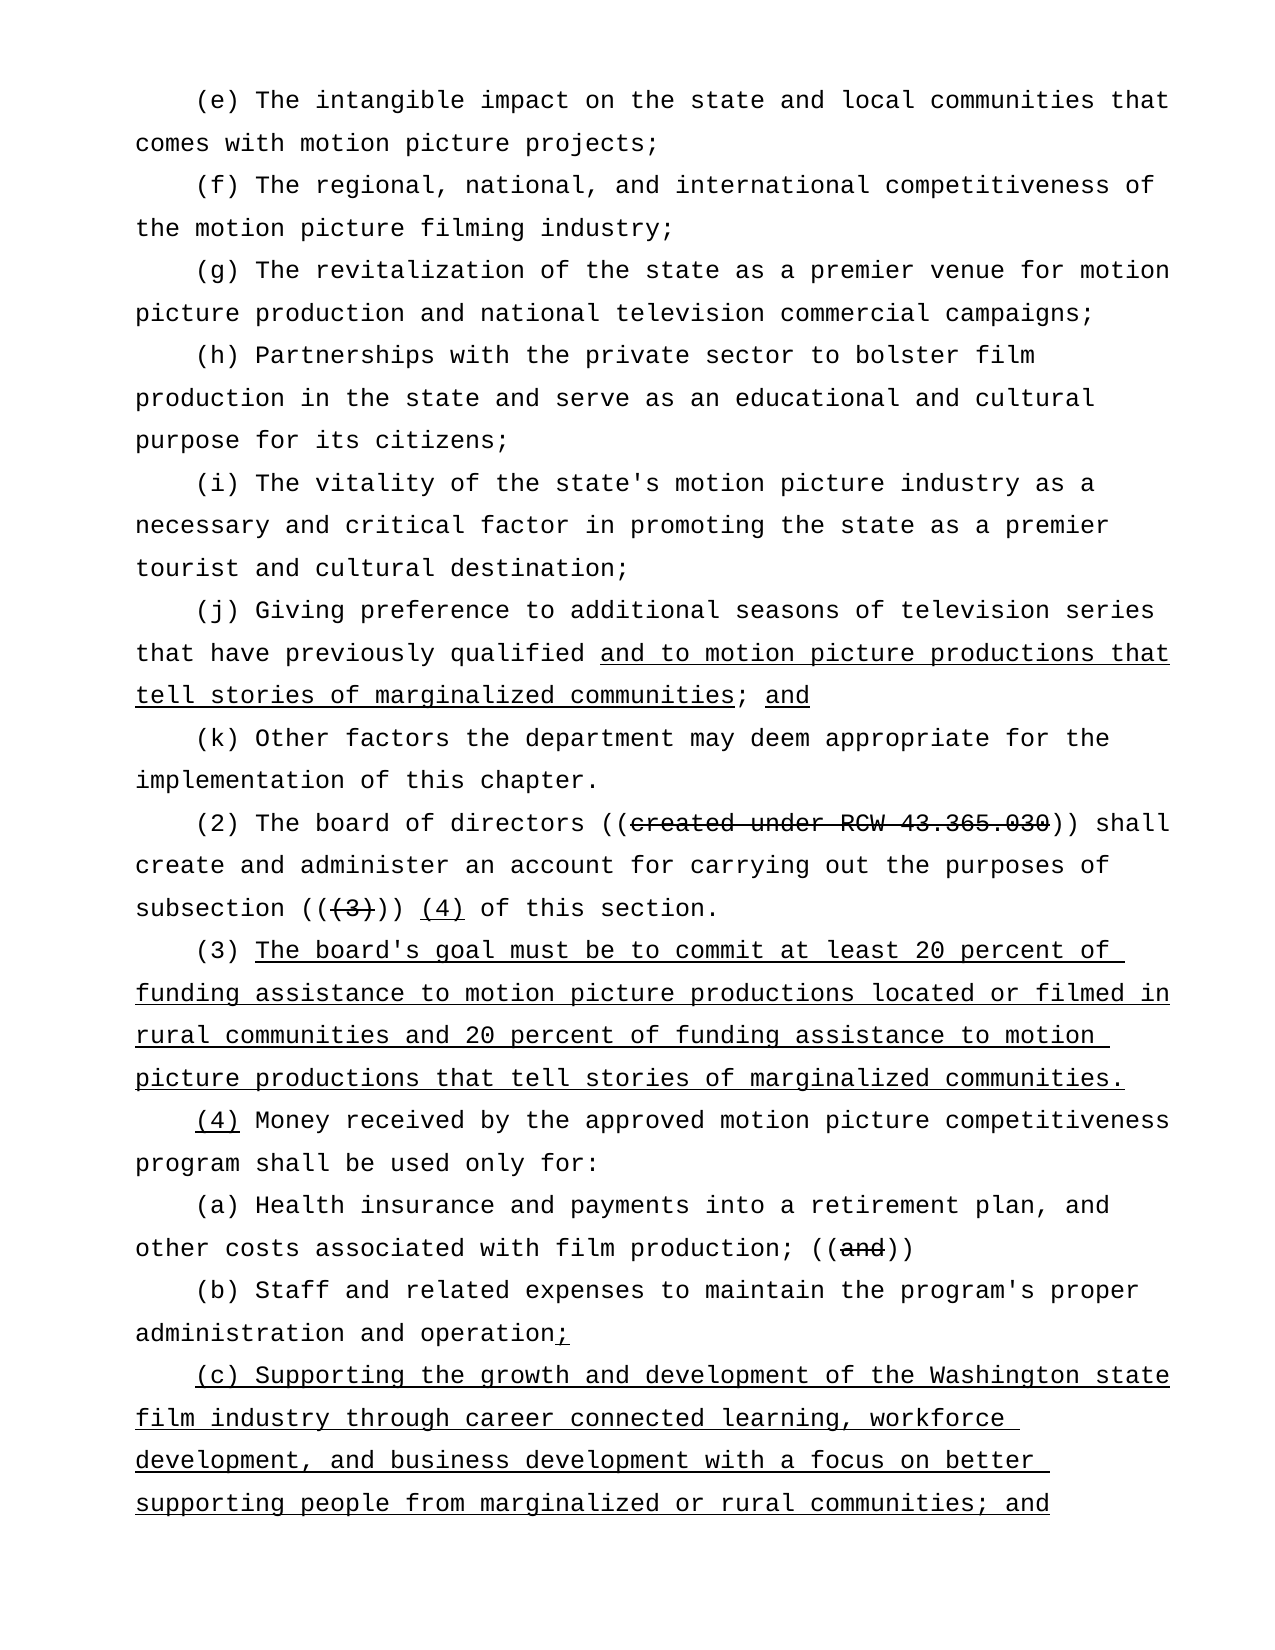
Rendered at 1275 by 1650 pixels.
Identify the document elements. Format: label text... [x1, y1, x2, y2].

text (4) Money received by the approved motion picture competitiveness program shall be used only for: [135, 1095, 1170, 1180]
text (c) Supporting the growth and development of the Washington state film industry through career connected learning, workforce development, and business development with a focus on better supporting people from marginalized or rural communities; and [135, 1350, 1170, 1520]
text (j) Giving preference to additional seasons of television series that have previously qualified and to motion picture productions that tell stories of marginalized communities; and [135, 585, 1170, 712]
text (3) The board's goal must be to commit at least 20 percent of funding assistance to motion picture productions located or filmed in rural communities and 20 percent of funding assistance to motion picture productions that tell stories of marginalized communities. [135, 925, 1170, 1004]
text (b) Staff and related expenses to maintain the program's proper administration and operation; [135, 1265, 1170, 1350]
text (g) The revitalization of the state as a premier venue for motion picture production and national television commercial campaigns; [135, 245, 1170, 330]
text (a) Health insurance and payments into a retirement plan, and other costs associated with film production; ((and)) [135, 1180, 1170, 1265]
text (3) The board's goal must be to commit at least 20 percent of funding assistance to motion picture productions located or filmed in rural communities and 20 percent of funding assistance to motion picture productions that tell stories of marginalized communities. [135, 1005, 1170, 1095]
text (2) The board of directors ((created under RCW 43.365.030)) shall create and administer an account for carrying out the purposes of subsection (((3))) (4) of this section. [135, 797, 1170, 925]
text (e) The intangible impact on the state and local communities that comes with motion picture projects; [135, 75, 1170, 160]
text (h) Partnerships with the private sector to bolster film production in the state and serve as an educational and cultural purpose for its citizens; [135, 330, 1170, 457]
text (i) The vitality of the state's motion picture industry as a necessary and critical factor in promoting the state as a premier tourist and cultural destination; [135, 457, 1170, 585]
text (f) The regional, national, and international competitiveness of the motion picture filming industry; [135, 160, 1170, 245]
text (k) Other factors the department may deem appropriate for the implementation of this chapter. [135, 712, 1170, 797]
